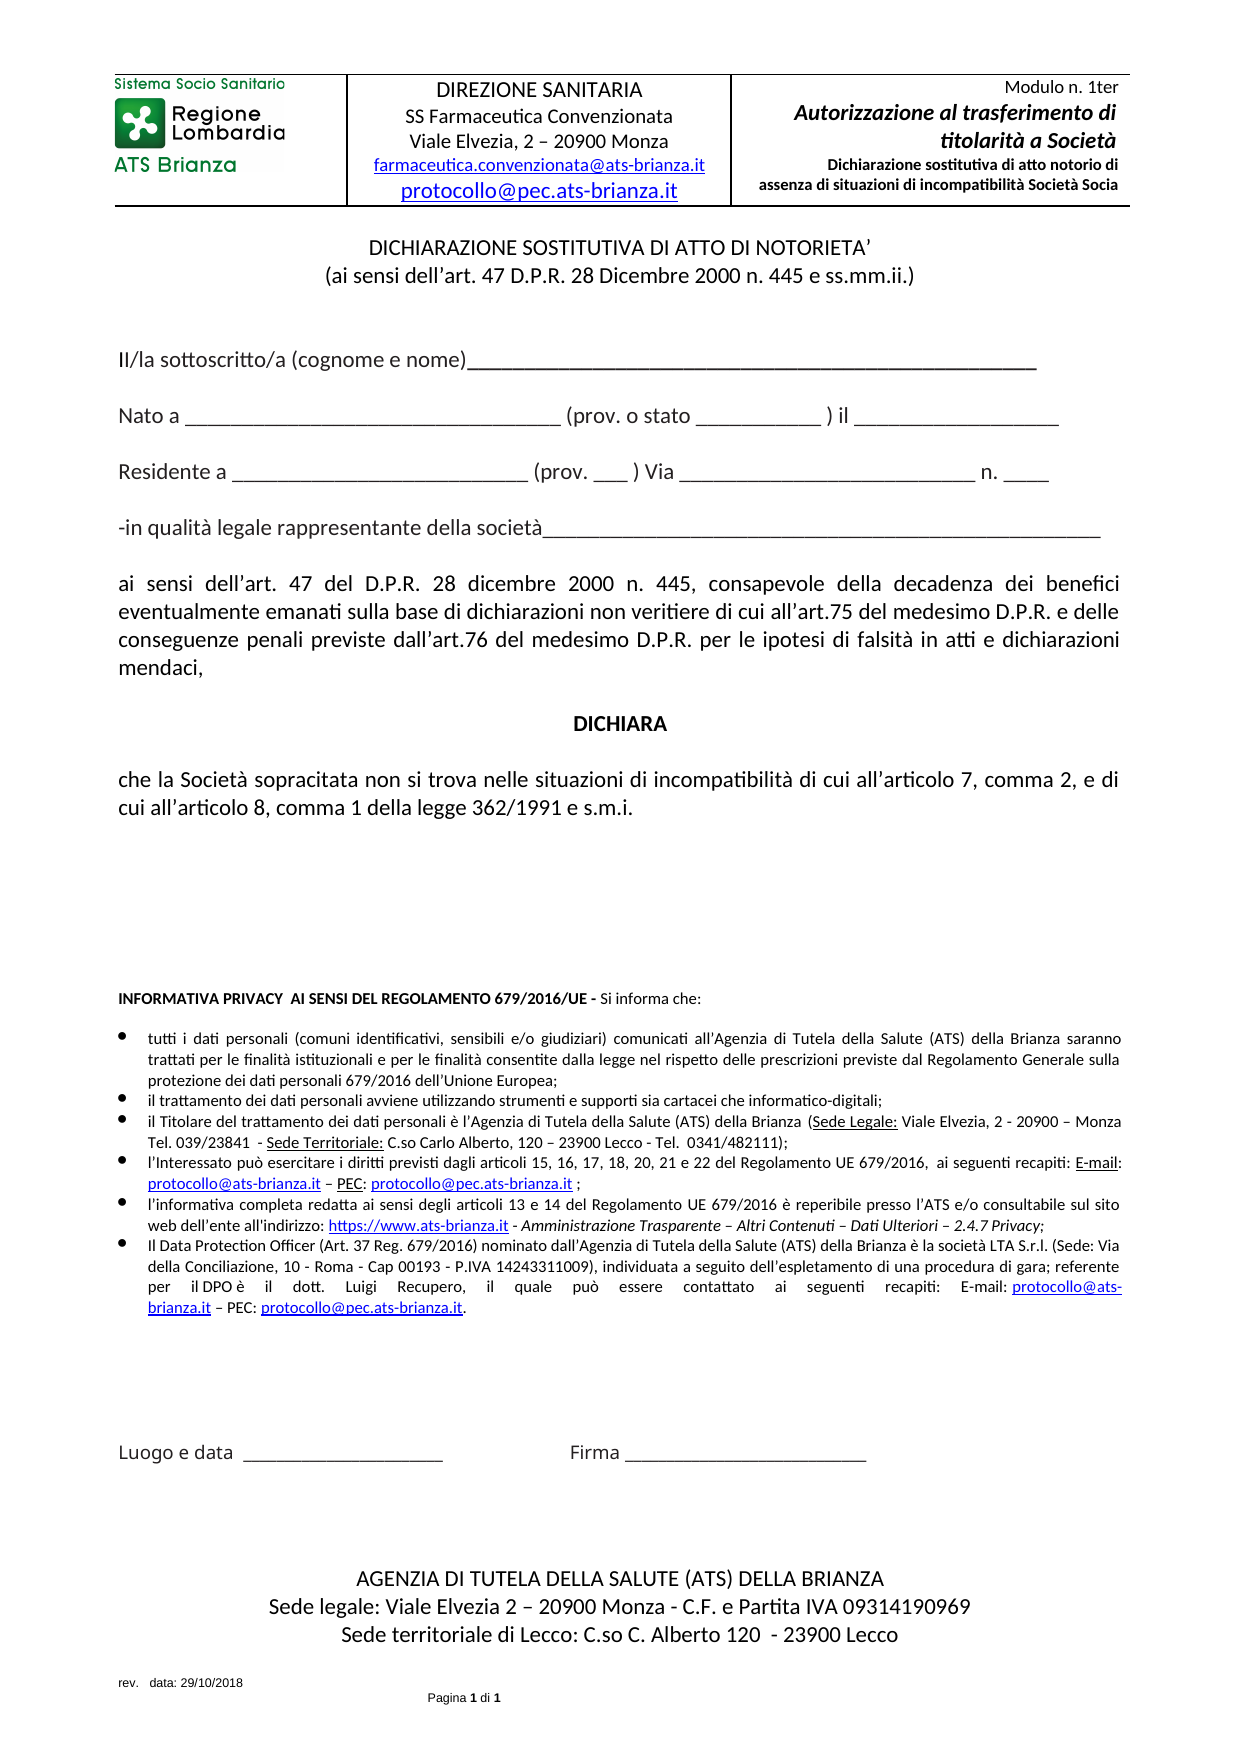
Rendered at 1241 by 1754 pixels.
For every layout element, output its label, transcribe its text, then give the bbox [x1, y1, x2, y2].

list l’informativa completa redatta ai sensi degli articoli 13 e 14 del Regolamento UE 679/2016 è reperibile presso l’ATS e/o consultabile sul sito web dell’ente all'indirizzo: https://www.ats-brianza.it - Amministrazione Trasparente – Altri Contenuti – Dati Ulteriori – 2.4.7 Privacy; [118, 1194, 1122, 1235]
text ai sensi dell’art. 47 del D.P.R. 28 dicembre 2000 n. 445, consapevole della decadenza dei benefici eventualmente emanati sulla base di dichiarazioni non veritiere di cui all’art.75 del medesimo D.P.R. e delle conseguenze penali previste dall’art.76 del medesimo D.P.R. per le ipotesi di falsità in atti e dichiarazioni mendaci, [118, 569, 1122, 681]
list Il Data Protection Officer (Art. 37 Reg. 679/2016) nominato dall’Agenzia di Tutela della Salute (ATS) della Brianza è la società LTA S.r.l. (Sede: Via della Conciliazione, 10 - Roma - Cap 00193 - P.IVA 14243311009), individuata a seguito dell’espletamento di una procedura di gara; referente per il DPO è il dott. Luigi Recupero, il quale può essere contattato ai seguenti recapiti: E-mail: protocollo@ats-brianza.it – PEC: protocollo@pec.ats-brianza.it. [118, 1235, 1122, 1317]
picture [114, 78, 285, 172]
text Nato a _________________________________ (prov. o stato ___________ ) il __________________ [118, 401, 1122, 429]
list l’Interessato può esercitare i diritti previsti dagli articoli 15, 16, 17, 18, 20, 21 e 22 del Regolamento UE 679/2016, ai seguenti recapiti: E-mail: protocollo@ats-brianza.it – PEC: protocollo@pec.ats-brianza.it ; [118, 1153, 1122, 1194]
text II/la sottoscritto/a (cognome e nome)__________________________________________________ [118, 345, 1122, 373]
list tutti i dati personali (comuni identificativi, sensibili e/o giudiziari) comunicati all’Agenzia di Tutela della Salute (ATS) della Brianza saranno trattati per le finalità istituzionali e per le finalità consentite dalla legge nel rispetto delle prescrizioni previste dal Regolamento Generale sulla protezione dei dati personali 679/2016 dell’Unione Europea; [118, 1028, 1122, 1090]
list il trattamento dei dati personali avviene utilizzando strumenti e supporti sia cartacei che informatico-digitali; [118, 1090, 1122, 1111]
list il Titolare del trattamento dei dati personali è l’Agenzia di Tutela della Salute (ATS) della Brianza (Sede Legale: Viale Elvezia, 2 - 20900 – Monza Tel. 039/23841 - Sede Territoriale: C.so Carlo Alberto, 120 – 23900 Lecco - Tel. 0341/482111); [118, 1111, 1122, 1153]
text -in qualità legale rappresentante della società_________________________________________________ [118, 513, 1122, 541]
text Luogo e data ________________________ Firma _____________________________ [118, 1440, 1122, 1465]
text INFORMATIVA PRIVACY AI SENSI DEL REGOLAMENTO 679/2016/UE - Si informa che: [118, 988, 1122, 1008]
text DICHIARA [118, 709, 1122, 737]
text Residente a __________________________ (prov. ___ ) Via __________________________ n. ____ [118, 457, 1122, 485]
text (ai sensi dell’art. 47 D.P.R. 28 Dicembre 2000 n. 445 e ss.mm.ii.) [118, 261, 1122, 289]
text DICHIARAZIONE SOSTITUTIVA DI ATTO DI NOTORIETA’ [118, 233, 1122, 261]
text che la Società sopracitata non si trova nelle situazioni di incompatibilità di cui all’articolo 7, comma 2, e di cui all’articolo 8, comma 1 della legge 362/1991 e s.m.i. [118, 765, 1122, 821]
